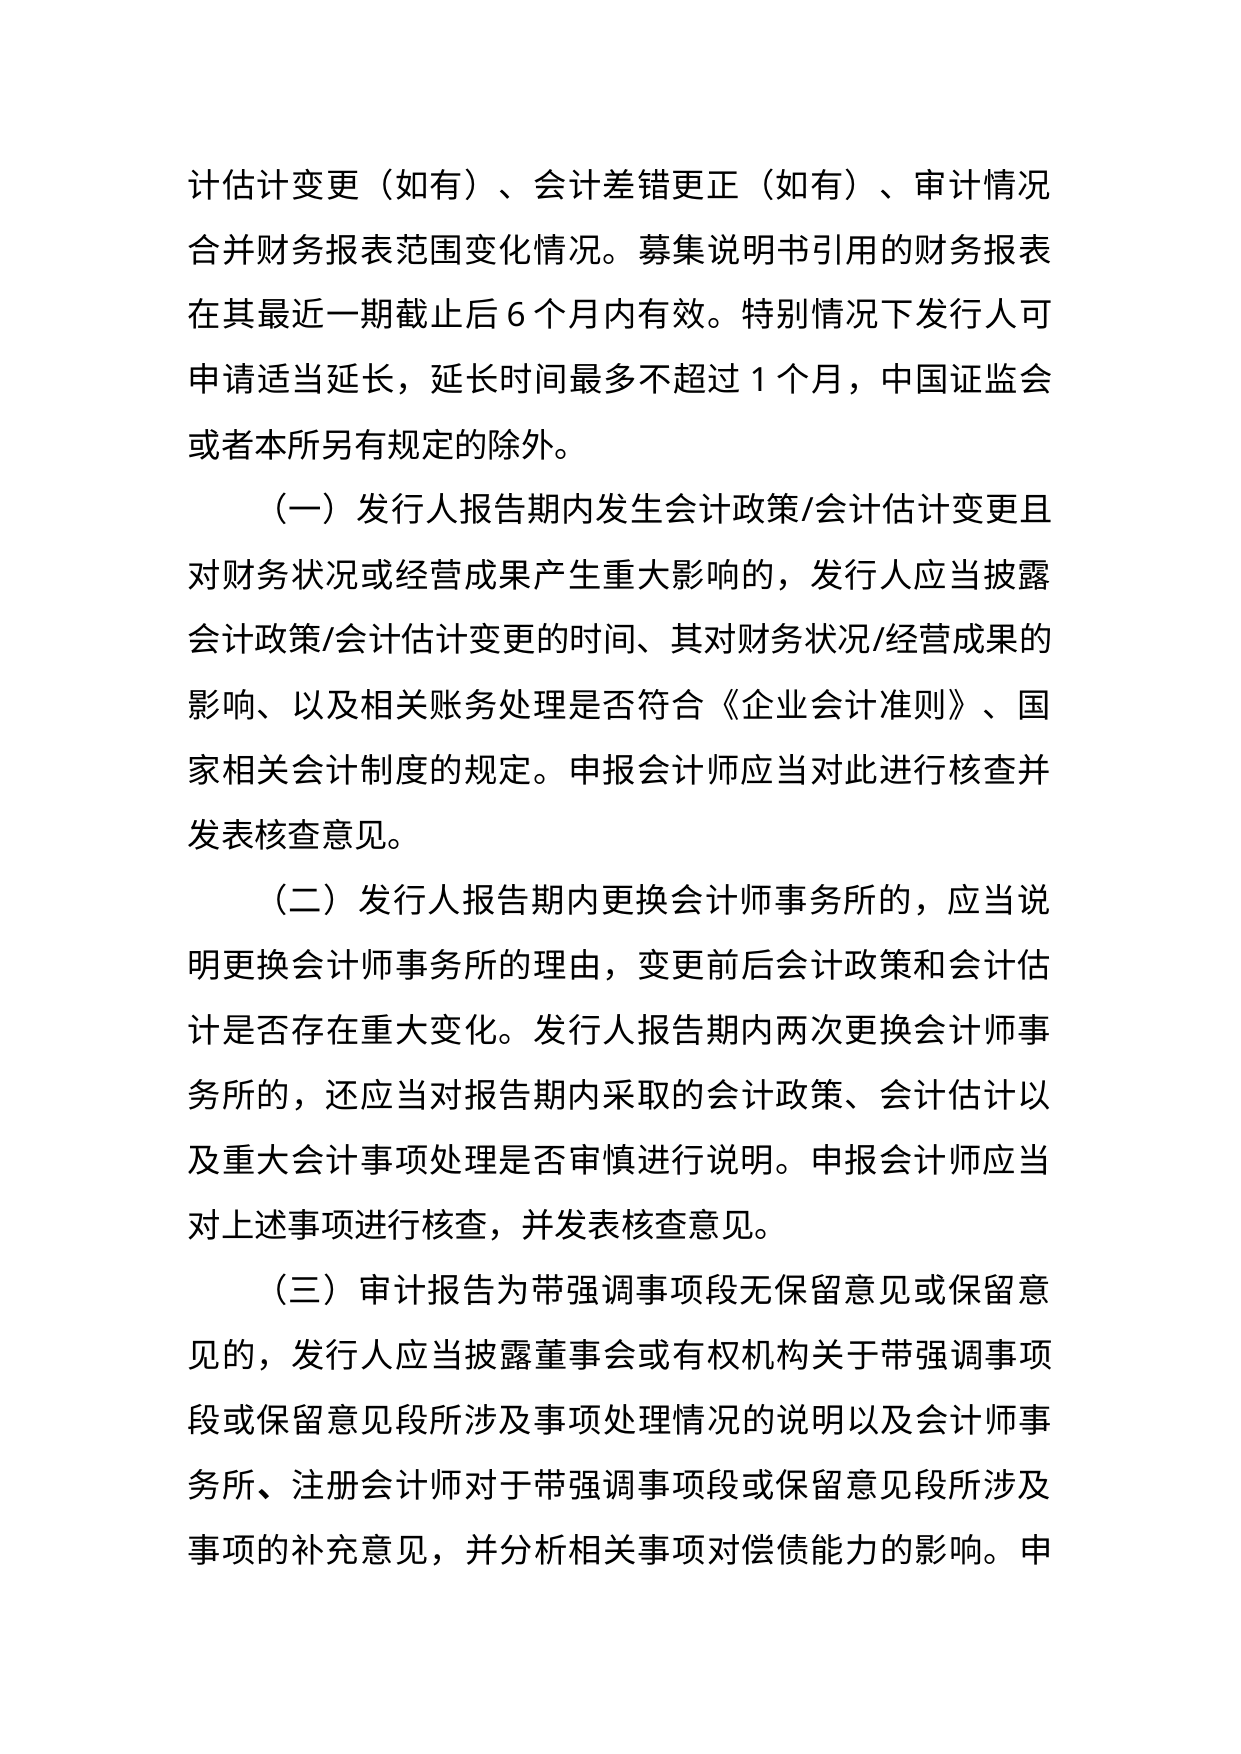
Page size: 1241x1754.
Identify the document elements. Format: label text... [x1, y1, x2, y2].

text （二）发行人报告期内更换会计师事务所的，应当说明更换会计师事务所的理由，变更前后会计政策和会计估计是否存在重大变化。发行人报告期内两次更换会计师事务所的，还应当对报告期内采取的会计政策、会计估计以及重大会计事项处理是否审慎进行说明。申报会计师应当对上述事项进行核查，并发表核查意见。 [187, 865, 1053, 1255]
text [187, 1255, 1053, 1580]
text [187, 150, 1053, 475]
text （一）发行人报告期内发生会计政策/会计估计变更且对财务状况或经营成果产生重大影响的，发行人应当披露会计政策/会计估计变更的时间、其对财务状况/经营成果的影响、以及相关账务处理是否符合《企业会计准则》、国家相关会计制度的规定。申报会计师应当对此进行核查并发表核查意见。 [187, 475, 1053, 865]
